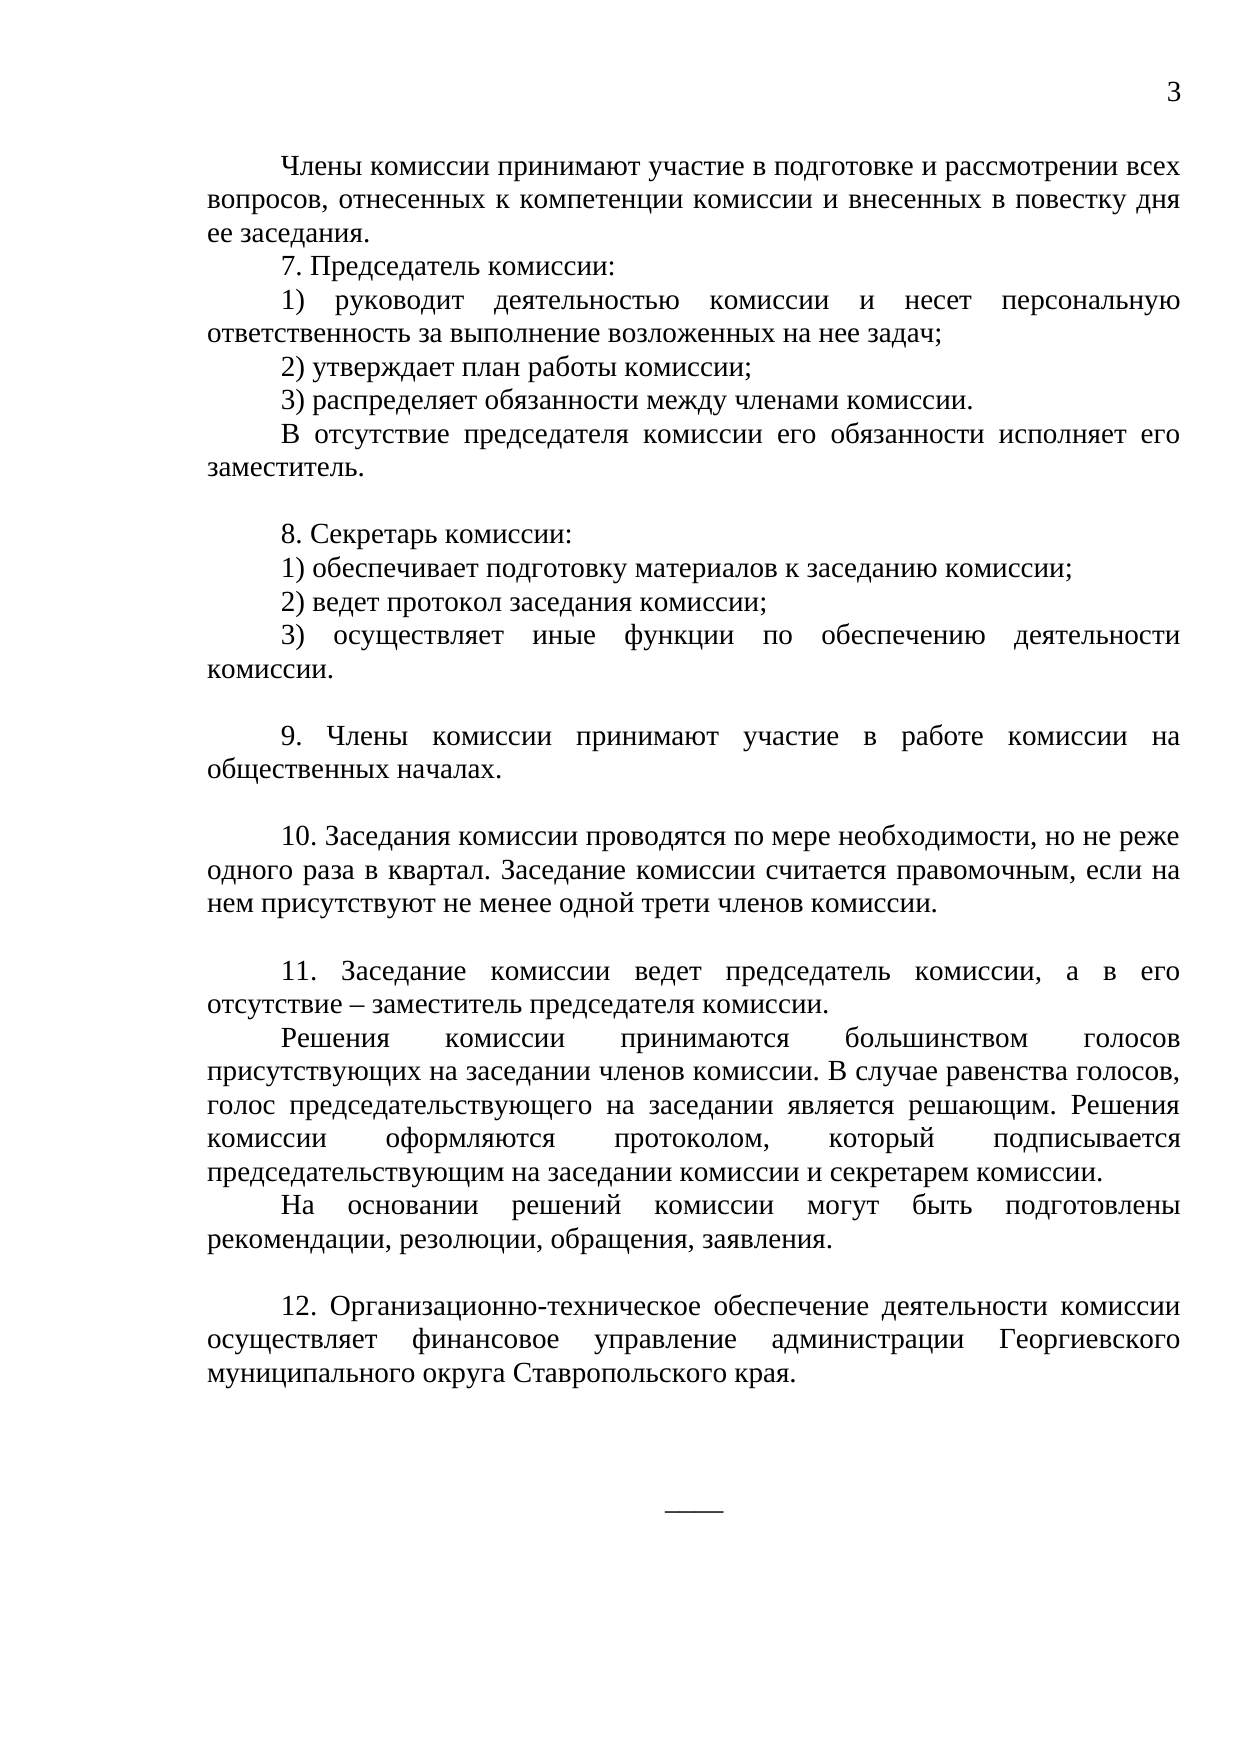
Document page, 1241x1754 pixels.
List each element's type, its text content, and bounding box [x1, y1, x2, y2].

text 10. Заседания комиссии проводятся по мере необходимости, но не реже одного раза в квартал. Заседание комиссии считается правомочным, если на нем присутствуют не менее одной трети членов комиссии. [207, 818, 1181, 919]
text 12. Организационно-техническое обеспечение деятельности комиссии осуществляет финансовое управление администрации Георгиевского муниципального округа Ставропольского края. [207, 1288, 1181, 1389]
text 3) осуществляет иные функции по обеспечению деятельности комиссии. [207, 617, 1181, 684]
text 3) распределяет обязанности между членами комиссии. [207, 382, 1181, 416]
text 11. Заседание комиссии ведет председатель комиссии, а в его отсутствие – заместитель председателя комиссии. [207, 953, 1181, 1020]
text 2) ведет протокол заседания комиссии; [207, 584, 1181, 617]
text 8. Секретарь комиссии: [207, 517, 1181, 550]
text В отсутствие председателя комиссии его обязанности исполняет его заместитель. [207, 416, 1181, 483]
text 7. Председатель комиссии: [207, 248, 1181, 282]
text 2) утверждает план работы комиссии; [207, 349, 1181, 382]
text 9. Члены комиссии принимают участие в работе комиссии на общественных началах. [207, 718, 1181, 785]
text 1) обеспечивает подготовку материалов к заседанию комиссии; [207, 550, 1181, 584]
text Решения комиссии принимаются большинством голосов присутствующих на заседании членов комиссии. В случае равенства голосов, голос председательствующего на заседании является решающим. Решения комиссии оформляются протоколом, который подписывается председательствующим на заседании комиссии и секретарем комиссии. [207, 1020, 1181, 1187]
text ____ [207, 1489, 1181, 1514]
text На основании решений комиссии могут быть подготовлены рекомендации, резолюции, обращения, заявления. [207, 1187, 1181, 1254]
text Члены комиссии принимают участие в подготовке и рассмотрении всех вопросов, отнесенных к компетенции комиссии и внесенных в повестку дня ее заседания. [207, 148, 1181, 248]
text 1) руководит деятельностью комиссии и несет персональную ответственность за выполнение возложенных на нее задач; [207, 282, 1181, 349]
